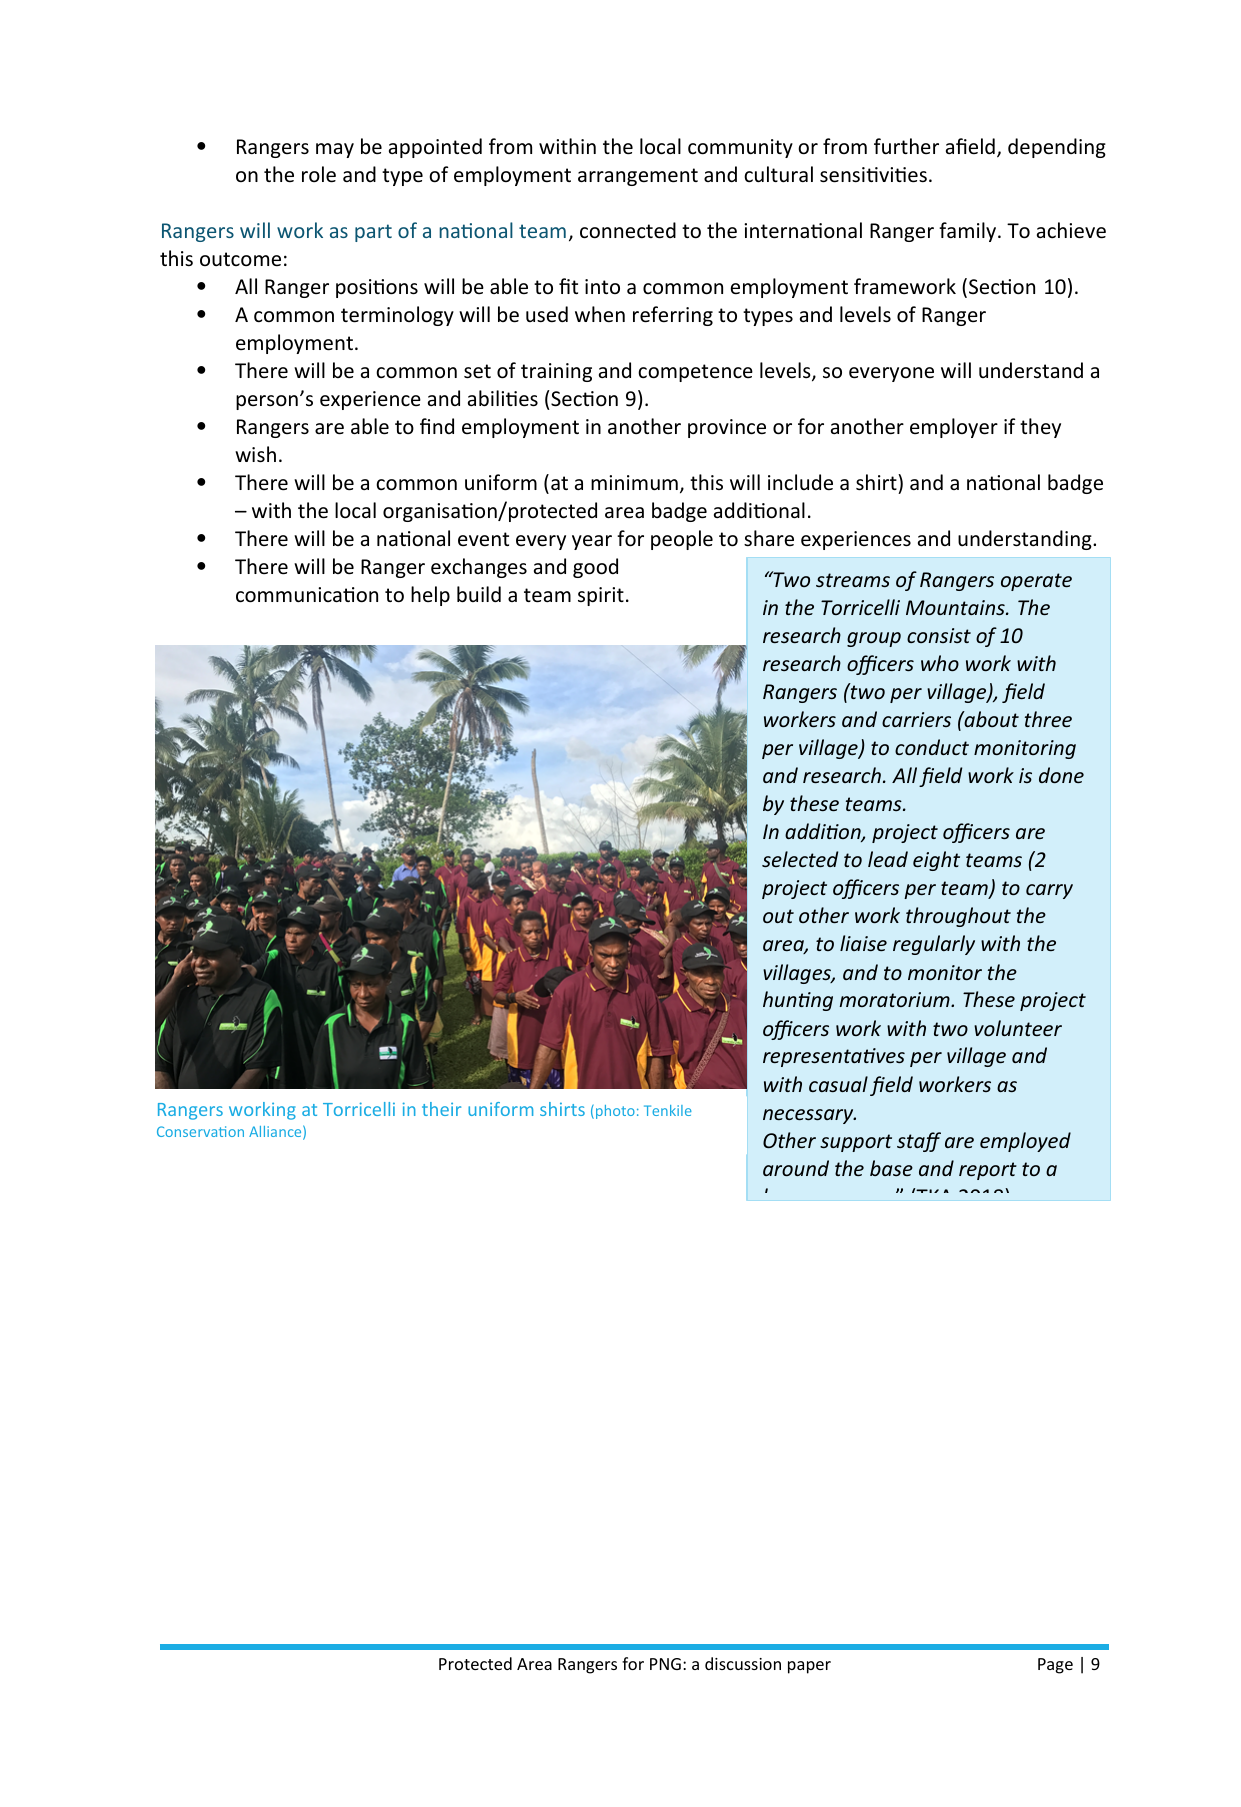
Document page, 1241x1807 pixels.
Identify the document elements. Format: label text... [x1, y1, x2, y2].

text Rangers will work as part of a national team, connected to the international Ranger family. To achieve this outcome: [160, 216, 1109, 272]
list There will be a national event every year for people to share experiences and understanding. [197, 524, 1109, 552]
list All Ranger positions will be able to fit into a common employment framework (Section 10). [197, 272, 1109, 300]
list A common terminology will be used when referring to types and levels of Ranger employment. [197, 300, 1109, 356]
list There will be a common uniform (at a minimum, this will include a shirt) and a national badge – with the local organisation/protected area badge additional. [197, 468, 1109, 524]
list There will be a common set of training and competence levels, so everyone will understand a person’s experience and abilities (Section 9). [197, 356, 1109, 412]
list Rangers are able to find employment in another province or for another employer if they wish. [197, 412, 1109, 468]
picture [155, 645, 747, 1089]
list Rangers may be appointed from within the local community or from further afield, depending on the role and type of employment arrangement and cultural sensitivities. [197, 132, 1109, 188]
list There will be Ranger exchanges and good communication to help build a team spirit. [197, 552, 1109, 608]
